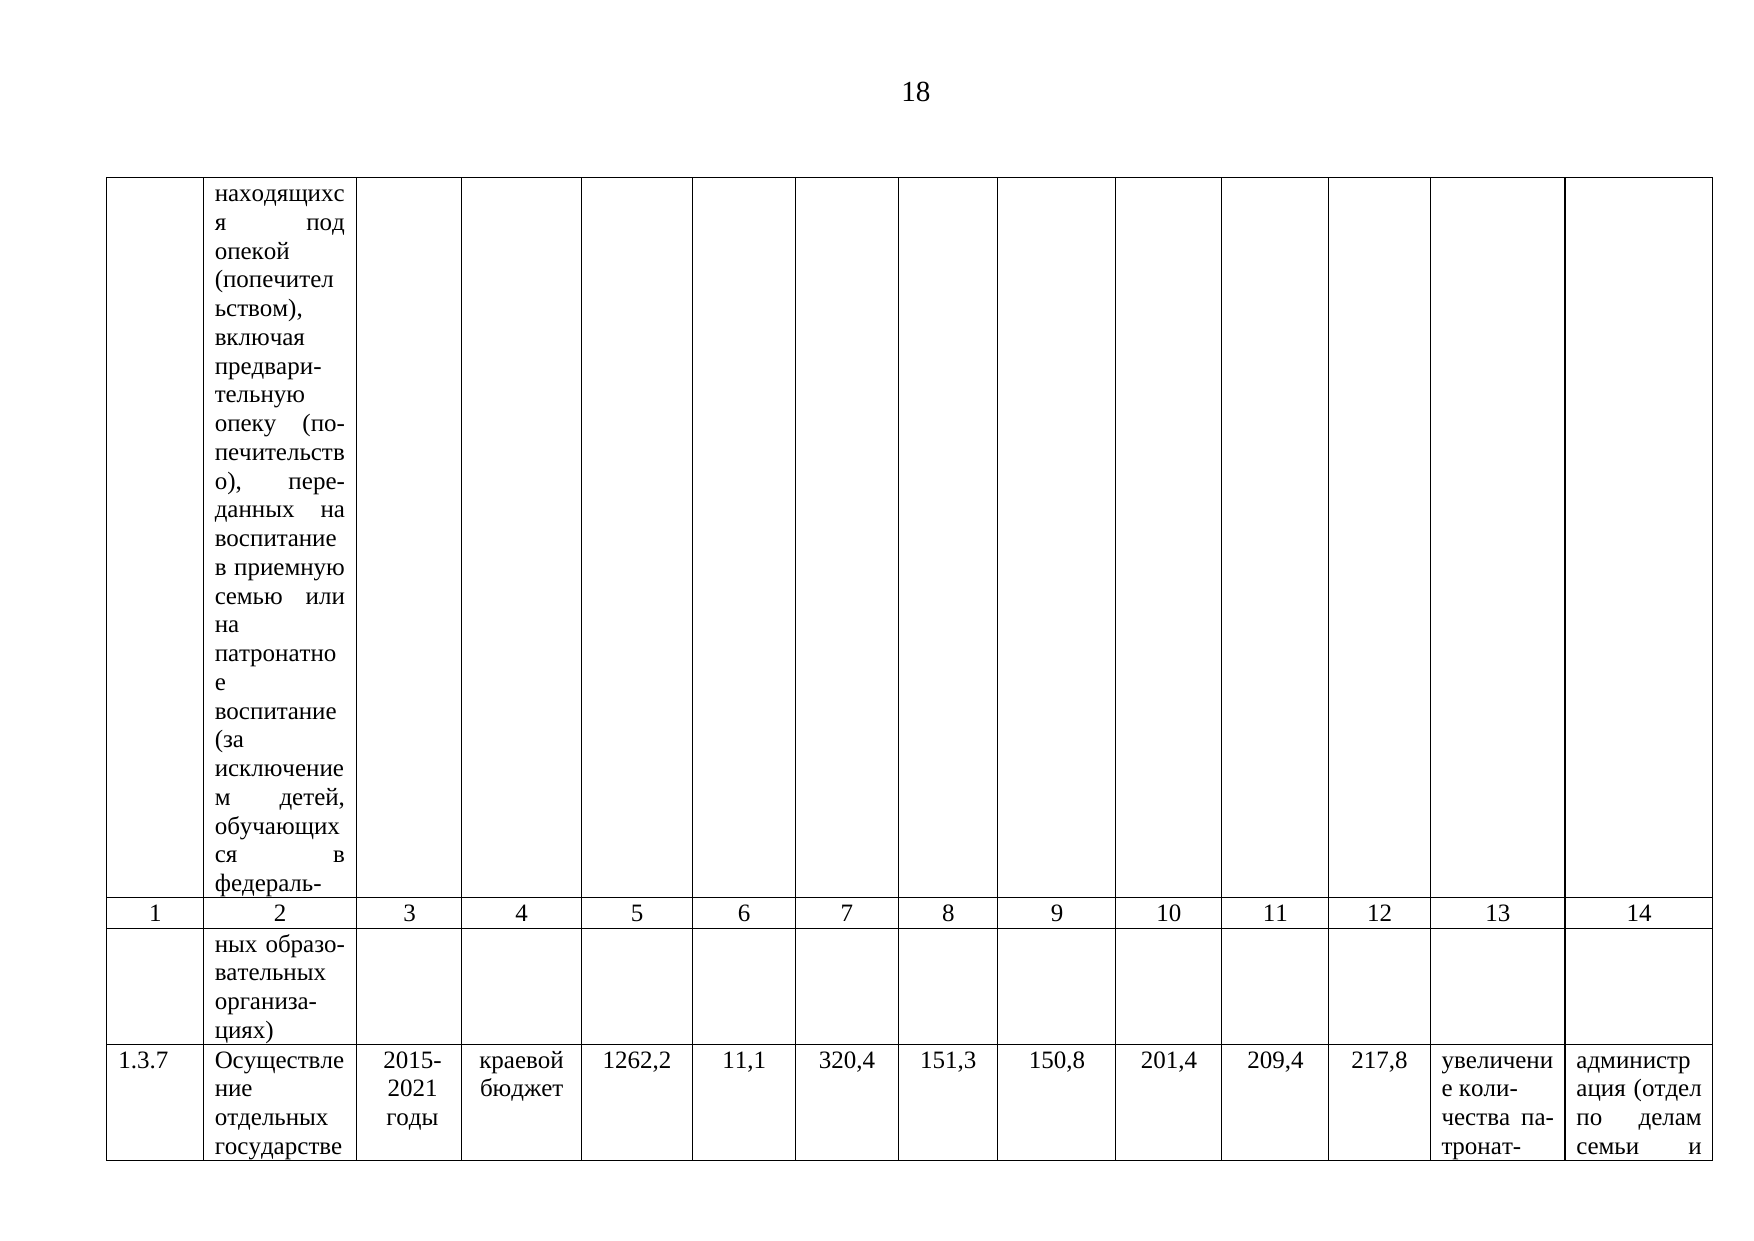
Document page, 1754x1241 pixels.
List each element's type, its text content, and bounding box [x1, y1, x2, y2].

table_cell [357, 178, 461, 897]
table_cell ных образо-вательных организа-циях) [204, 929, 356, 1044]
table_cell [1329, 929, 1430, 1044]
table_cell [582, 929, 692, 1044]
table_cell [899, 929, 997, 1044]
table_cell [1222, 178, 1328, 897]
table_cell [1566, 178, 1712, 897]
table_cell 11,1 [693, 1045, 795, 1160]
table_cell 150,8 [998, 1045, 1115, 1160]
table_cell 1.3.7 [107, 1045, 203, 1160]
table_cell 6 [693, 898, 795, 928]
table_cell [107, 929, 203, 1044]
table_cell 1262,2 [582, 1045, 692, 1160]
table_cell [998, 178, 1115, 897]
table_cell [357, 929, 461, 1044]
table_cell [796, 178, 898, 897]
table_cell 12 [1329, 898, 1430, 928]
table_cell [1431, 178, 1564, 897]
table_cell 9 [998, 898, 1115, 928]
table_cell 11 [1222, 898, 1328, 928]
table_cell 3 [357, 898, 461, 928]
table_cell [1329, 178, 1430, 897]
table_cell 320,4 [796, 1045, 898, 1160]
table_cell [693, 929, 795, 1044]
table_cell 217,8 [1329, 1045, 1430, 1160]
table_cell 2 [204, 898, 356, 928]
table_cell 7 [796, 898, 898, 928]
table_cell [1116, 929, 1221, 1044]
table_cell [1222, 929, 1328, 1044]
table_cell [107, 178, 203, 897]
table_cell 151,3 [899, 1045, 997, 1160]
table_cell 1 [107, 898, 203, 928]
table_cell [1116, 178, 1221, 897]
table_cell [693, 178, 795, 897]
table_cell 8 [899, 898, 997, 928]
table_cell 10 [1116, 898, 1221, 928]
table_cell 14 [1566, 898, 1712, 928]
table_cell [796, 929, 898, 1044]
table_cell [1566, 1045, 1712, 1160]
table_cell [462, 929, 581, 1044]
table_cell 209,4 [1222, 1045, 1328, 1160]
table_cell краевой бюджет [462, 1045, 581, 1160]
table_cell [1431, 929, 1564, 1044]
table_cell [204, 1045, 356, 1160]
table_cell 13 [1431, 898, 1564, 928]
table_cell [899, 178, 997, 897]
table_cell [998, 929, 1115, 1044]
table_cell 5 [582, 898, 692, 928]
table_cell [582, 178, 692, 897]
table_cell 4 [462, 898, 581, 928]
table_cell 2015-2021 годы [357, 1045, 461, 1160]
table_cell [204, 178, 356, 897]
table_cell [1431, 1045, 1564, 1160]
table_cell [462, 178, 581, 897]
table_cell 201,4 [1116, 1045, 1221, 1160]
table_cell [1566, 929, 1712, 1044]
